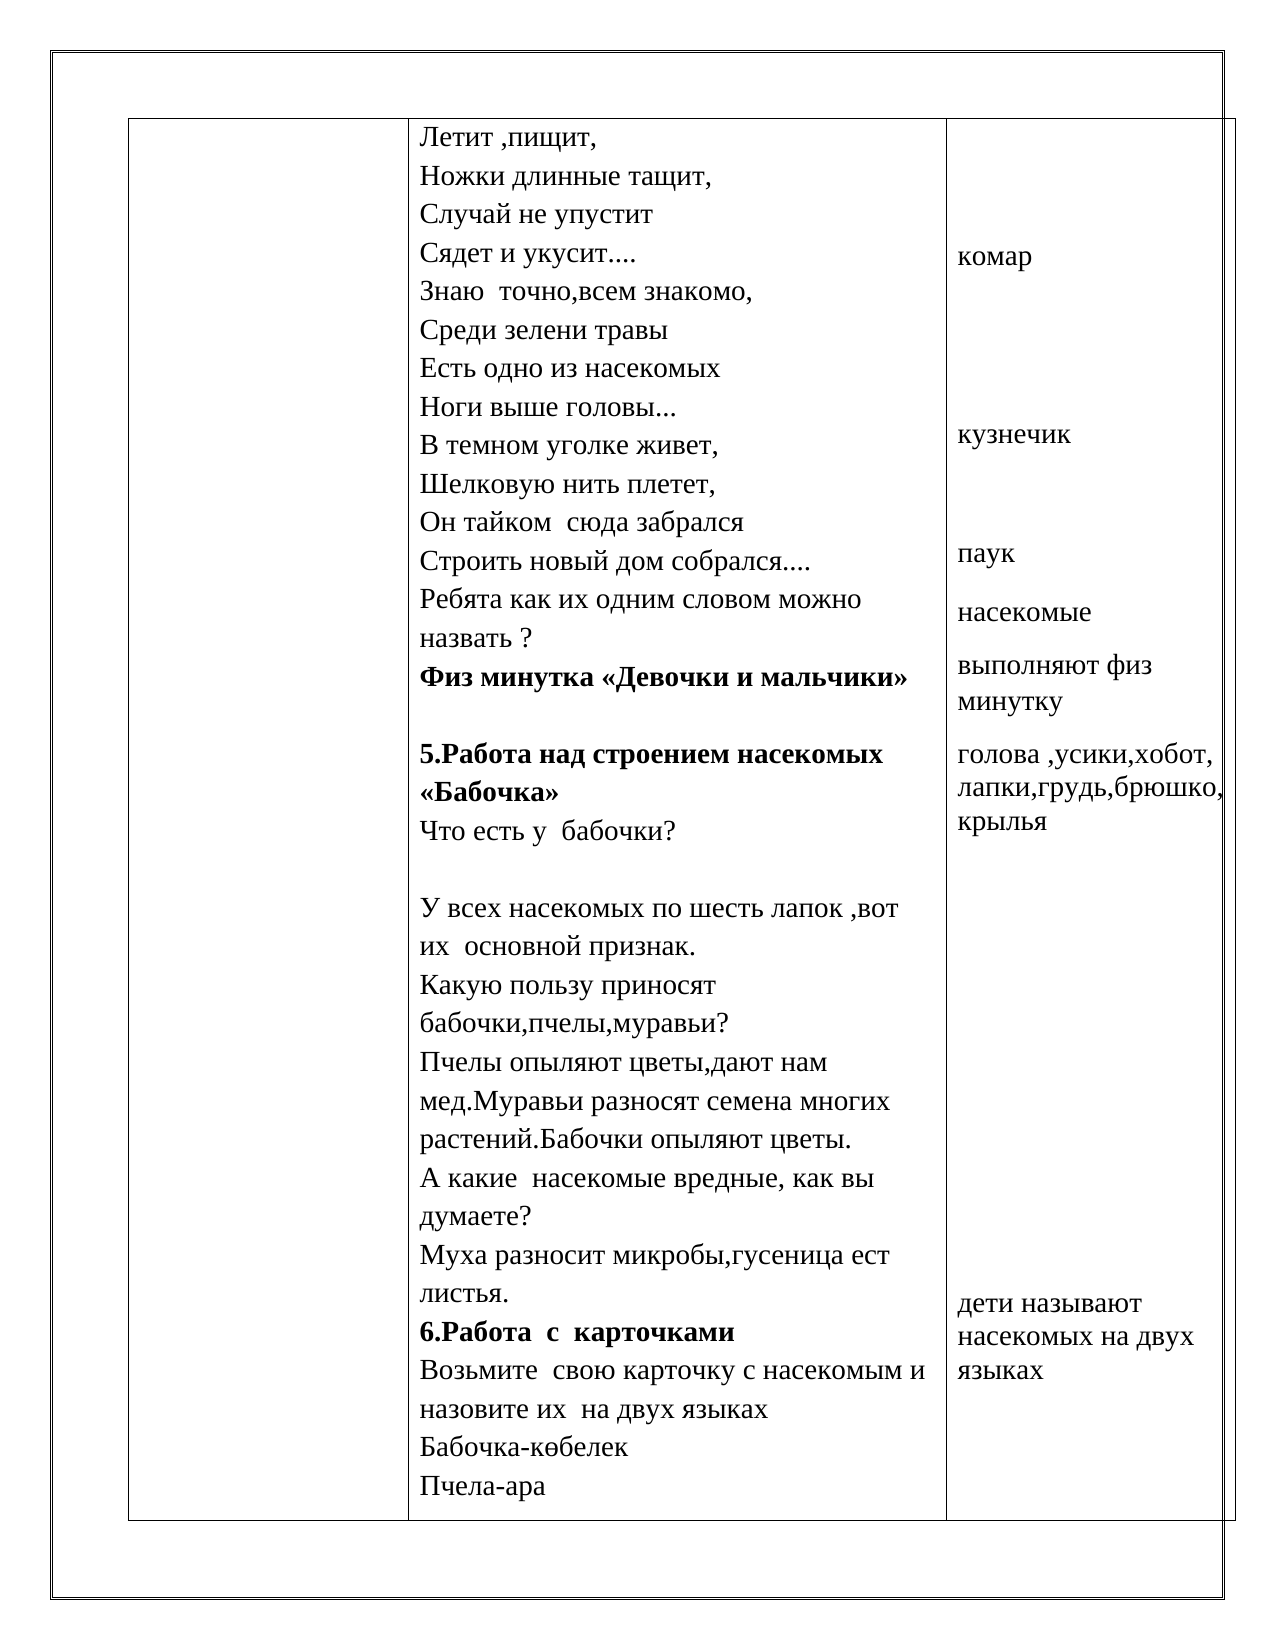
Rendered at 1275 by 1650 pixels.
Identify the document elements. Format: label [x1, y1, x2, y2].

table_cell [129, 119, 408, 1520]
table_cell [409, 119, 946, 1520]
table_cell [947, 119, 1222, 1520]
table_cell [1225, 119, 1235, 1520]
